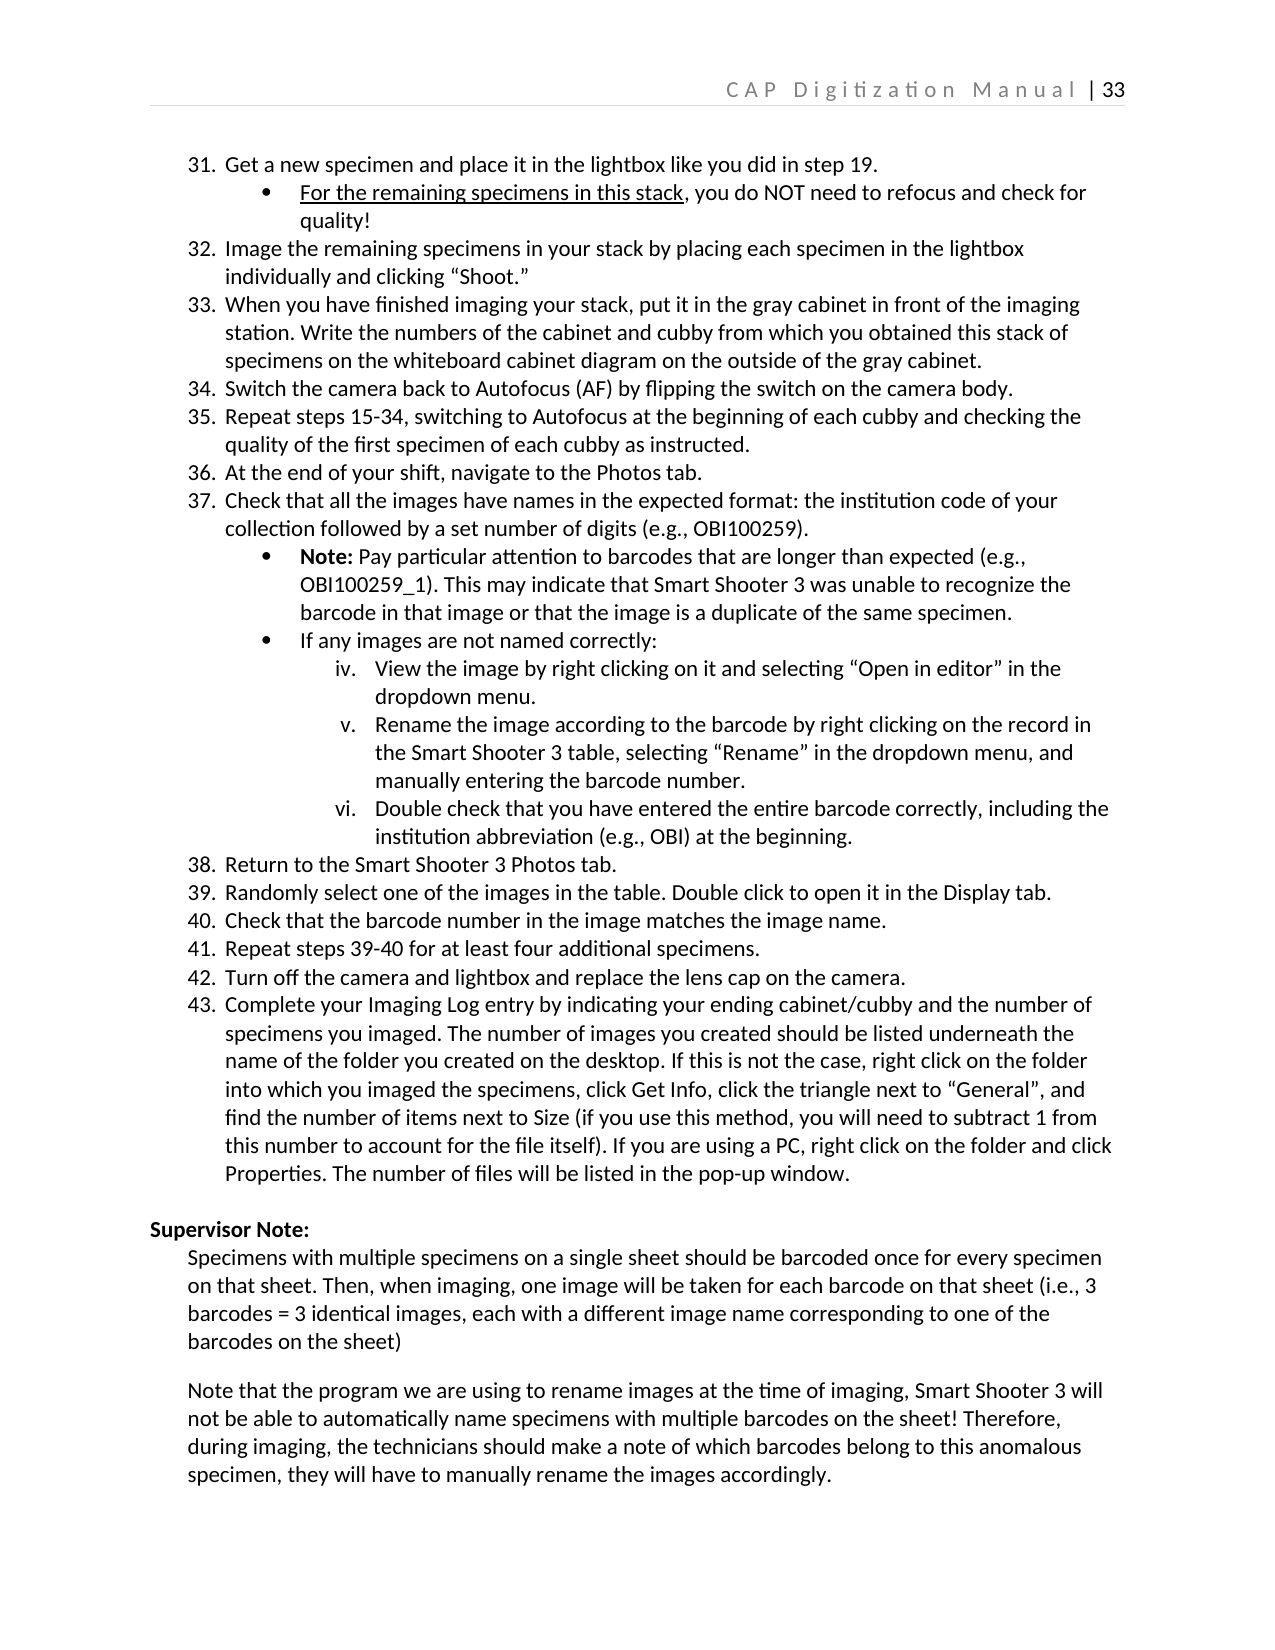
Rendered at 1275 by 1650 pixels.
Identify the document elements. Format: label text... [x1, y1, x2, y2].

list Switch the camera back to Autofocus (AF) by flipping the switch on the camera body. [187, 374, 1125, 402]
list When you have finished imaging your stack, put it in the gray cabinet in front of the imaging station. Write the numbers of the cabinet and cubby from which you obtained this stack of specimens on the whiteboard cabinet diagram on the outside of the gray cabinet. [187, 290, 1125, 374]
list Return to the Smart Shooter 3 Photos tab. [187, 851, 1125, 878]
list For the remaining specimens in this stack, you do NOT need to refocus and check for quality! [262, 178, 1125, 234]
list Repeat steps 39-40 for at least four additional specimens. [187, 934, 1125, 963]
list At the end of your shift, navigate to the Photos tab. [187, 458, 1125, 486]
list Randomly select one of the images in the table. Double click to open it in the Display tab. [187, 878, 1125, 907]
list View the image by right clicking on it and selecting “Open in editor” in the dropdown menu. [356, 654, 1125, 710]
list Rename the image according to the barcode by right clicking on the record in the Smart Shooter 3 table, selecting “Rename” in the dropdown menu, and manually entering the barcode number. [356, 710, 1125, 794]
list Note: Pay particular attention to barcodes that are longer than expected (e.g., OBI100259_1). This may indicate that Smart Shooter 3 was unable to recognize the barcode in that image or that the image is a duplicate of the same specimen. [262, 542, 1125, 626]
list Check that all the images have names in the expected format: the institution code of your collection followed by a set number of digits (e.g., OBI100259). [187, 486, 1125, 542]
list If any images are not named correctly: [262, 626, 1125, 654]
text Specimens with multiple specimens on a single sheet should be barcoded once for every specimen on that sheet. Then, when imaging, one image will be taken for each barcode on that sheet (i.e., 3 barcodes = 3 identical images, each with a different image name corresponding to one of the barcodes on the sheet) [187, 1243, 1125, 1355]
list Image the remaining specimens in your stack by placing each specimen in the lightbox individually and clicking “Shoot.” [187, 234, 1125, 290]
list Check that the barcode number in the image matches the image name. [187, 907, 1125, 934]
text Note that the program we are using to rename images at the time of imaging, Smart Shooter 3 will not be able to automatically name specimens with multiple barcodes on the sheet! Therefore, during imaging, the technicians should make a note of which barcodes belong to this anomalous specimen, they will have to manually rename the images accordingly. [187, 1376, 1125, 1488]
list Repeat steps 15-34, switching to Autofocus at the beginning of each cubby and checking the quality of the first specimen of each cubby as instructed. [187, 402, 1125, 458]
list Turn off the camera and lightbox and replace the lens cap on the camera. [187, 963, 1125, 991]
list Complete your Imaging Log entry by indicating your ending cabinet/cubby and the number of specimens you imaged. The number of images you created should be listed underneath the name of the folder you created on the desktop. If this is not the case, right click on the folder into which you imaged the specimens, click Get Info, click the triangle next to “General”, and find the number of items next to Size (if you use this method, you will need to subtract 1 from this number to account for the file itself). If you are using a PC, right click on the folder and click Properties. The number of files will be listed in the pop-up window. [187, 991, 1125, 1187]
list Get a new specimen and place it in the lightbox like you did in step 19. [187, 150, 1125, 178]
text Supervisor Note: [150, 1215, 1125, 1243]
list Double check that you have entered the entire barcode correctly, including the institution abbreviation (e.g., OBI) at the beginning. [356, 794, 1125, 851]
